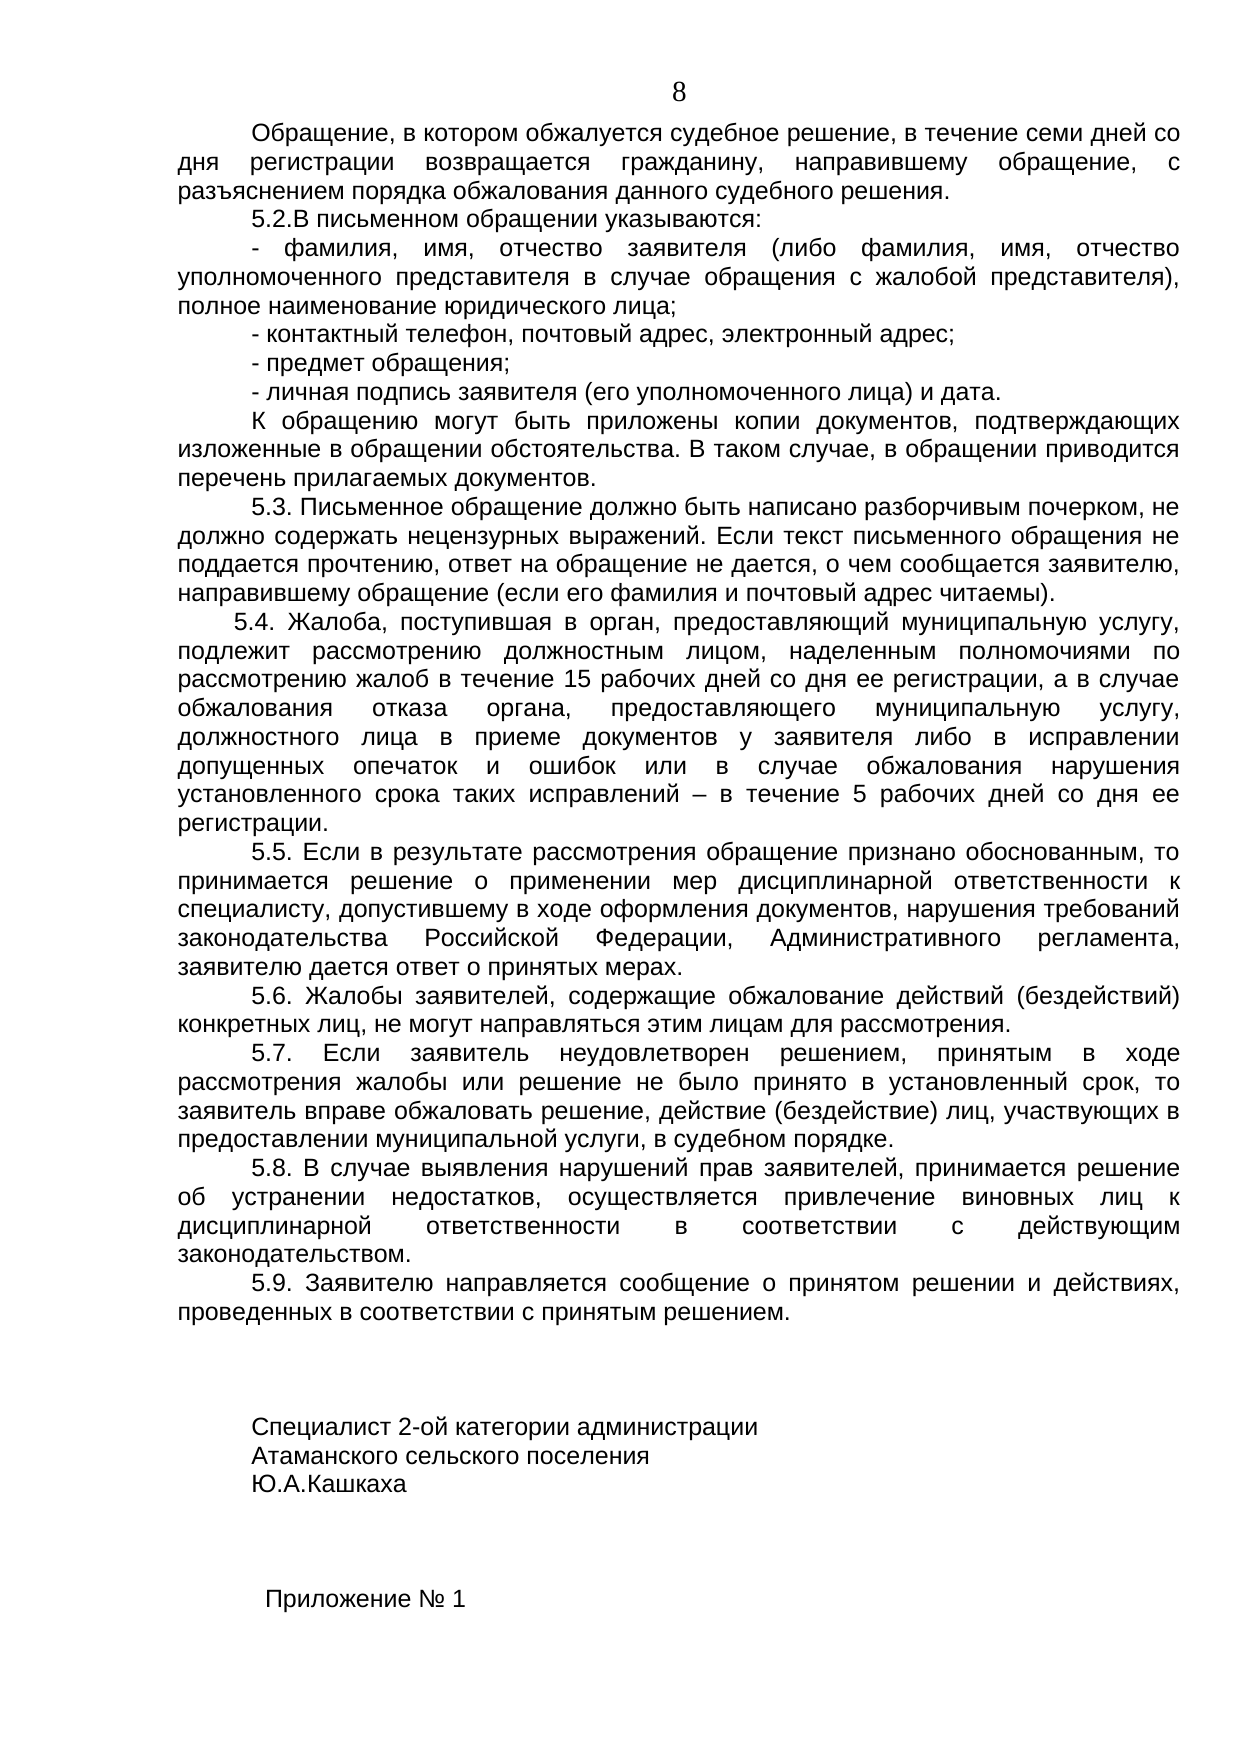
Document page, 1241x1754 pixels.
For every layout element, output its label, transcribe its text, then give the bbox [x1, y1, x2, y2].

text - личная подпись заявителя (его уполномоченного лица) и дата. [177, 377, 1181, 406]
text 5.3. Письменное обращение должно быть написано разборчивым почерком, не должно содержать нецензурных выражений. Если текст письменного обращения не поддается прочтению, ответ на обращение не дается, о чем сообщается заявителю, направившему обращение (если его фамилия и почтовый адрес читаемы). [177, 492, 1181, 607]
text Атаманского сельского поселения [177, 1441, 1181, 1469]
text - фамилия, имя, отчество заявителя (либо фамилия, имя, отчество уполномоченного представителя в случае обращения с жалобой представителя), полное наименование юридического лица; [177, 233, 1181, 319]
text 5.7. Если заявитель неудовлетворен решением, принятым в ходе рассмотрения жалобы или решение не было принято в установленный срок, то заявитель вправе обжаловать решение, действие (бездействие) лиц, участвующих в предоставлении муниципальной услуги, в судебном порядке. [177, 1038, 1181, 1153]
text 5.2.В письменном обращении указываются: [177, 204, 1181, 233]
text 5.8. В случае выявления нарушений прав заявителей, принимается решение об устранении недостатков, осуществляется привлечение виновных лиц к дисциплинарной ответственности в соответствии с действующим законодательством. [177, 1153, 1181, 1268]
text Обращение, в котором обжалуется судебное решение, в течение семи дней со дня регистрации возвращается гражданину, направившему обращение, с разъяснением порядка обжалования данного судебного решения. [177, 118, 1181, 204]
text - контактный телефон, почтовый адрес, электронный адрес; [177, 319, 1181, 348]
text Приложение № 1 [177, 1584, 1181, 1613]
text 5.5. Если в результате рассмотрения обращение признано обоснованным, то принимается решение о применении мер дисциплинарной ответственности к специалисту, допустившему в ходе оформления документов, нарушения требований законодательства Российской Федерации, Административного регламента, заявителю дается ответ о принятых мерах. [177, 837, 1181, 981]
text Ю.А.Кашкаха [177, 1469, 1181, 1498]
text Специалист 2-ой категории администрации [177, 1412, 1181, 1441]
text 5.6. Жалобы заявителей, содержащие обжалование действий (бездействий) конкретных лиц, не могут направляться этим лицам для рассмотрения. [177, 981, 1181, 1038]
text К обращению могут быть приложены копии документов, подтверждающих изложенные в обращении обстоятельства. В таком случае, в обращении приводится перечень прилагаемых документов. [177, 406, 1181, 492]
text 5.9. Заявителю направляется сообщение о принятом решении и действиях, проведенных в соответствии с принятым решением. [177, 1268, 1181, 1326]
text - предмет обращения; [177, 348, 1181, 377]
text 5.4. Жалоба, поступившая в орган, предоставляющий муниципальную услугу, подлежит рассмотрению должностным лицом, наделенным полномочиями по рассмотрению жалоб в течение 15 рабочих дней со дня ее регистрации, а в случае обжалования отказа органа, предоставляющего муниципальную услугу, должностного лица в приеме документов у заявителя либо в исправлении допущенных опечаток и ошибок или в случае обжалования нарушения установленного срока таких исправлений – в течение 5 рабочих дней со дня ее регистрации. [177, 607, 1181, 837]
